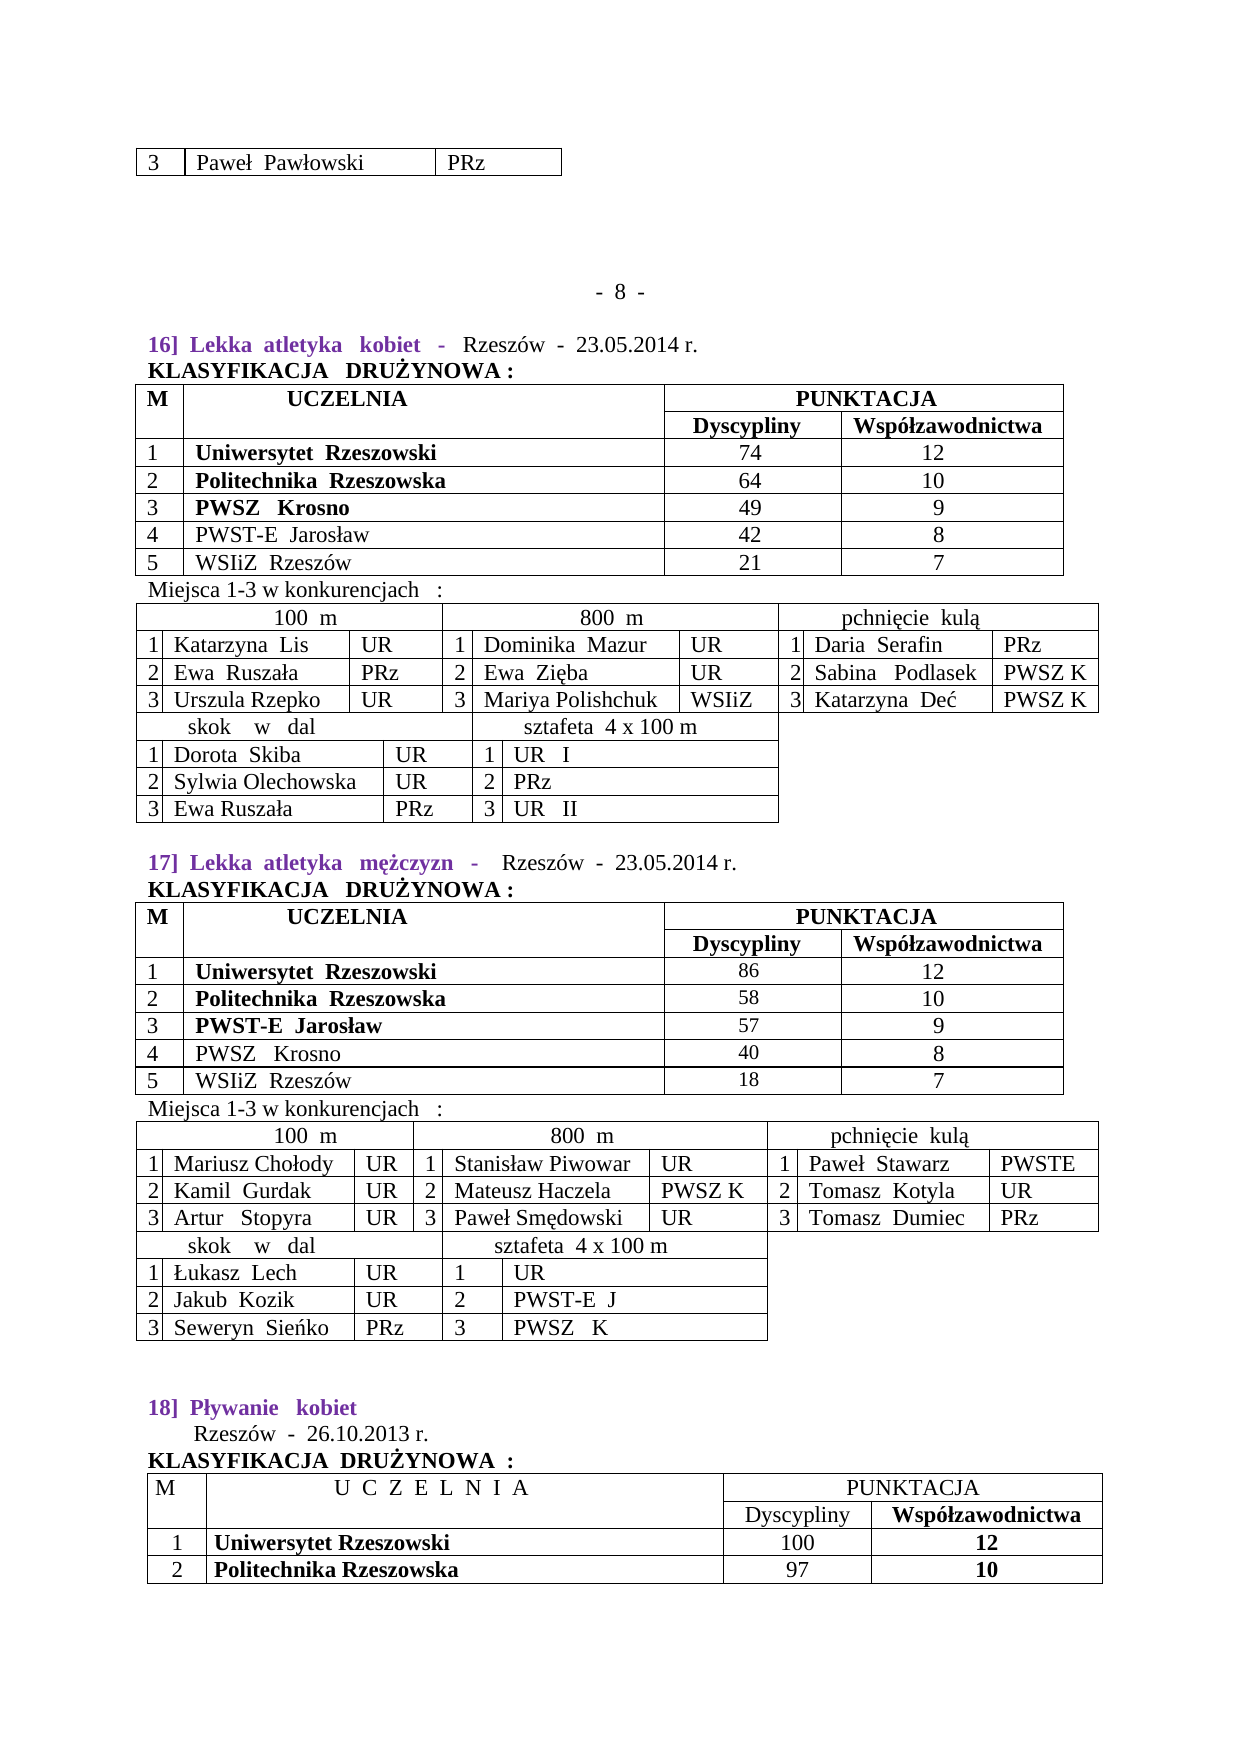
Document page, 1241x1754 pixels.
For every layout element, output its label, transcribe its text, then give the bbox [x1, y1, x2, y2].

table_cell 2 [414, 1177, 442, 1203]
table_cell Uniwersytet Rzeszowski [184, 439, 664, 466]
table_header pchnięcie kulą [768, 1122, 1098, 1148]
table_cell Mariusz Chołody [163, 1150, 354, 1176]
table_cell 3 [137, 686, 162, 712]
table_cell [768, 1232, 1099, 1340]
text Miejsca 1-3 w konkurencjach : [148, 576, 1093, 603]
table_cell 18 [665, 1068, 841, 1094]
table_cell Katarzyna Deć [804, 686, 992, 712]
table_cell sztafeta 4 x 100 m [473, 713, 778, 740]
table_cell Politechnika Rzeszowska [184, 985, 664, 1012]
table_cell PRz [384, 796, 472, 822]
table_cell Mariya Polishchuk [473, 686, 679, 712]
text 17] Lekka atletyka mężczyzn - Rzeszów - 23.05.2014 r. [148, 849, 1093, 876]
table_cell UR [384, 741, 472, 767]
table_header PUNKTACJA [724, 1474, 1102, 1501]
table_cell 1 [136, 439, 183, 466]
table_cell 74 [665, 439, 841, 466]
table_cell 40 [665, 1040, 841, 1066]
table_cell 3 [768, 1204, 797, 1231]
table_cell UR [355, 1204, 413, 1231]
table_cell 100 [724, 1529, 871, 1555]
table_cell PWST-E J [503, 1287, 767, 1313]
table_cell Współzawodnictwa [872, 1502, 1102, 1528]
table_cell 3 [137, 149, 184, 175]
table_cell PRz [503, 768, 778, 794]
table_cell PWSTE [990, 1150, 1098, 1176]
table_cell 10 [842, 985, 1063, 1012]
table_cell 12 [872, 1529, 1102, 1555]
table_cell Tomasz Kotyla [798, 1177, 989, 1203]
table_cell WSIiZ Rzeszów [184, 1068, 664, 1094]
table_cell PWSZ K [650, 1177, 767, 1203]
table_cell Mateusz Haczela [443, 1177, 649, 1203]
table_cell sztafeta 4 x 100 m [443, 1232, 767, 1258]
table_cell Ewa Ruszała [163, 796, 383, 822]
table_cell 1 [414, 1150, 442, 1176]
table_cell 1 [136, 958, 183, 984]
table_cell 5 [136, 1068, 183, 1094]
table_cell Dyscypliny [665, 930, 841, 957]
table_cell 1 [148, 1529, 206, 1555]
table_cell 3 [137, 1204, 162, 1231]
table_cell 3 [414, 1204, 442, 1231]
table_cell 3 [137, 1314, 162, 1340]
table_cell Ewa Ruszała [163, 659, 349, 685]
table_cell Seweryn Sieńko [163, 1314, 354, 1340]
table_cell PRz [350, 659, 442, 685]
table_cell 1 [443, 631, 472, 657]
table_header U C Z E L N I A [207, 1474, 723, 1528]
table_cell Dominika Mazur [473, 631, 679, 657]
table_header PUNKTACJA [665, 903, 1063, 929]
table_cell PRz [993, 631, 1098, 657]
text KLASYFIKACJA DRUŻYNOWA : [148, 357, 1093, 383]
table_cell UR [384, 768, 472, 794]
text - 8 - [148, 278, 1093, 304]
table_cell 2 [148, 1556, 206, 1583]
table_cell 2 [779, 659, 803, 685]
table_cell Łukasz Lech [163, 1259, 354, 1286]
table_cell Paweł Smędowski [443, 1204, 649, 1231]
table_cell 97 [724, 1556, 871, 1583]
table_cell Uniwersytet Rzeszowski [184, 958, 664, 984]
table_cell UR I [503, 741, 778, 767]
table_cell Politechnika Rzeszowska [184, 467, 664, 493]
table_cell PWSZ K [993, 659, 1098, 685]
table_cell 2 [443, 659, 472, 685]
table_cell [779, 713, 1099, 822]
table_cell Politechnika Rzeszowska [207, 1556, 723, 1583]
table_cell 2 [473, 768, 502, 794]
table_cell 64 [665, 467, 841, 493]
table_cell Katarzyna Lis [163, 631, 349, 657]
table_cell UR [650, 1204, 767, 1231]
table_cell Dorota Skiba [163, 741, 383, 767]
table_header M [136, 385, 183, 438]
table_cell PRz [436, 149, 561, 175]
table_cell PWSZ K [503, 1314, 767, 1340]
table_cell Paweł Pawłowski [186, 149, 435, 175]
table_cell Urszula Rzepko [163, 686, 349, 712]
table_cell 7 [842, 549, 1063, 575]
table_cell UR [680, 631, 778, 657]
table_cell UR [355, 1259, 442, 1286]
table_cell 2 [137, 659, 162, 685]
table_cell UR [680, 659, 778, 685]
table_cell 1 [768, 1150, 797, 1176]
table_cell 2 [768, 1177, 797, 1203]
table_cell Sabina Podlasek [804, 659, 992, 685]
table_header 800 m [443, 604, 778, 630]
table_cell skok w dal [137, 1232, 442, 1258]
table_cell 8 [842, 1040, 1063, 1066]
table_cell 3 [136, 494, 183, 521]
table_cell 58 [665, 985, 841, 1012]
table_cell 3 [137, 796, 162, 822]
table_cell 86 [665, 958, 841, 984]
table_cell 5 [136, 549, 183, 575]
table_cell 9 [842, 1013, 1063, 1039]
table_cell 1 [137, 1259, 162, 1286]
table_cell Daria Serafin [804, 631, 992, 657]
table_cell WSIiZ [680, 686, 778, 712]
table_cell 3 [136, 1013, 183, 1039]
table_cell skok w dal [137, 713, 472, 740]
table_cell UR [355, 1177, 413, 1203]
table_cell Współzawodnictwa [842, 930, 1063, 957]
table_cell 57 [665, 1013, 841, 1039]
table_cell 2 [137, 1287, 162, 1313]
table_cell Kamil Gurdak [163, 1177, 354, 1203]
table_cell 1 [137, 741, 162, 767]
text 16] Lekka atletyka kobiet - Rzeszów - 23.05.2014 r. [148, 331, 1093, 357]
table_cell 8 [842, 522, 1063, 548]
table_cell Tomasz Dumiec [798, 1204, 989, 1231]
table_cell 3 [443, 686, 472, 712]
table_cell Jakub Kozik [163, 1287, 354, 1313]
table_header PUNKTACJA [665, 385, 1063, 411]
table_cell UR II [503, 796, 778, 822]
table_cell Dyscypliny [665, 412, 841, 438]
text KLASYFIKACJA DRUŻYNOWA : [148, 1447, 1093, 1473]
table_cell 4 [136, 522, 183, 548]
table_cell UR [350, 631, 442, 657]
table_header UCZELNIA [184, 903, 664, 957]
table_header 100 m [137, 604, 442, 630]
table_cell UR [990, 1177, 1098, 1203]
table_cell Stanisław Piwowar [443, 1150, 649, 1176]
table_cell PWSZ K [993, 686, 1098, 712]
table_cell 7 [842, 1068, 1063, 1094]
table_cell 12 [842, 958, 1063, 984]
table_header M [136, 903, 183, 957]
table_cell 3 [473, 796, 502, 822]
table_header UCZELNIA [184, 385, 664, 438]
text Miejsca 1-3 w konkurencjach : [148, 1095, 1093, 1121]
table_cell Sylwia Olechowska [163, 768, 383, 794]
table_cell 1 [779, 631, 803, 657]
table_cell UR [503, 1259, 767, 1286]
table_cell 3 [779, 686, 803, 712]
table_cell 10 [872, 1556, 1102, 1583]
table_cell WSIiZ Rzeszów [184, 549, 664, 575]
table_cell 1 [137, 1150, 162, 1176]
text Rzeszów - 26.10.2013 r. [148, 1420, 1093, 1447]
table_cell UR [350, 686, 442, 712]
table_cell 10 [842, 467, 1063, 493]
table_header M [148, 1474, 206, 1528]
table_cell 2 [136, 985, 183, 1012]
table_cell 1 [473, 741, 502, 767]
table_header 100 m [137, 1122, 413, 1148]
table_cell Dyscypliny [724, 1502, 871, 1528]
table_header 800 m [414, 1122, 767, 1148]
table_cell 21 [665, 549, 841, 575]
table_cell 12 [842, 439, 1063, 466]
table_cell 9 [842, 494, 1063, 521]
table_cell 1 [443, 1259, 502, 1286]
table_cell 2 [136, 467, 183, 493]
table_cell 1 [137, 631, 162, 657]
table_cell PRz [990, 1204, 1098, 1231]
table_cell Uniwersytet Rzeszowski [207, 1529, 723, 1555]
table_cell 2 [137, 768, 162, 794]
table_cell 2 [137, 1177, 162, 1203]
table_cell 49 [665, 494, 841, 521]
table_cell 4 [136, 1040, 183, 1066]
table_header pchnięcie kulą [779, 604, 1098, 630]
table_cell PWST-E Jarosław [184, 522, 664, 548]
table_cell PWST-E Jarosław [184, 1013, 664, 1039]
table_cell PWSZ Krosno [184, 494, 664, 521]
table_cell UR [355, 1150, 413, 1176]
table_cell 2 [443, 1287, 502, 1313]
table_cell 42 [665, 522, 841, 548]
table_cell Ewa Zięba [473, 659, 679, 685]
table_cell Współzawodnictwa [842, 412, 1063, 438]
table_cell 3 [443, 1314, 502, 1340]
text 18] Pływanie kobiet [148, 1394, 1093, 1420]
table_cell Paweł Stawarz [798, 1150, 989, 1176]
table_cell UR [650, 1150, 767, 1176]
table_cell PWSZ Krosno [184, 1040, 664, 1066]
text KLASYFIKACJA DRUŻYNOWA : [148, 876, 1093, 902]
table_cell PRz [355, 1314, 442, 1340]
table_cell UR [355, 1287, 442, 1313]
table_cell Artur Stopyra [163, 1204, 354, 1231]
